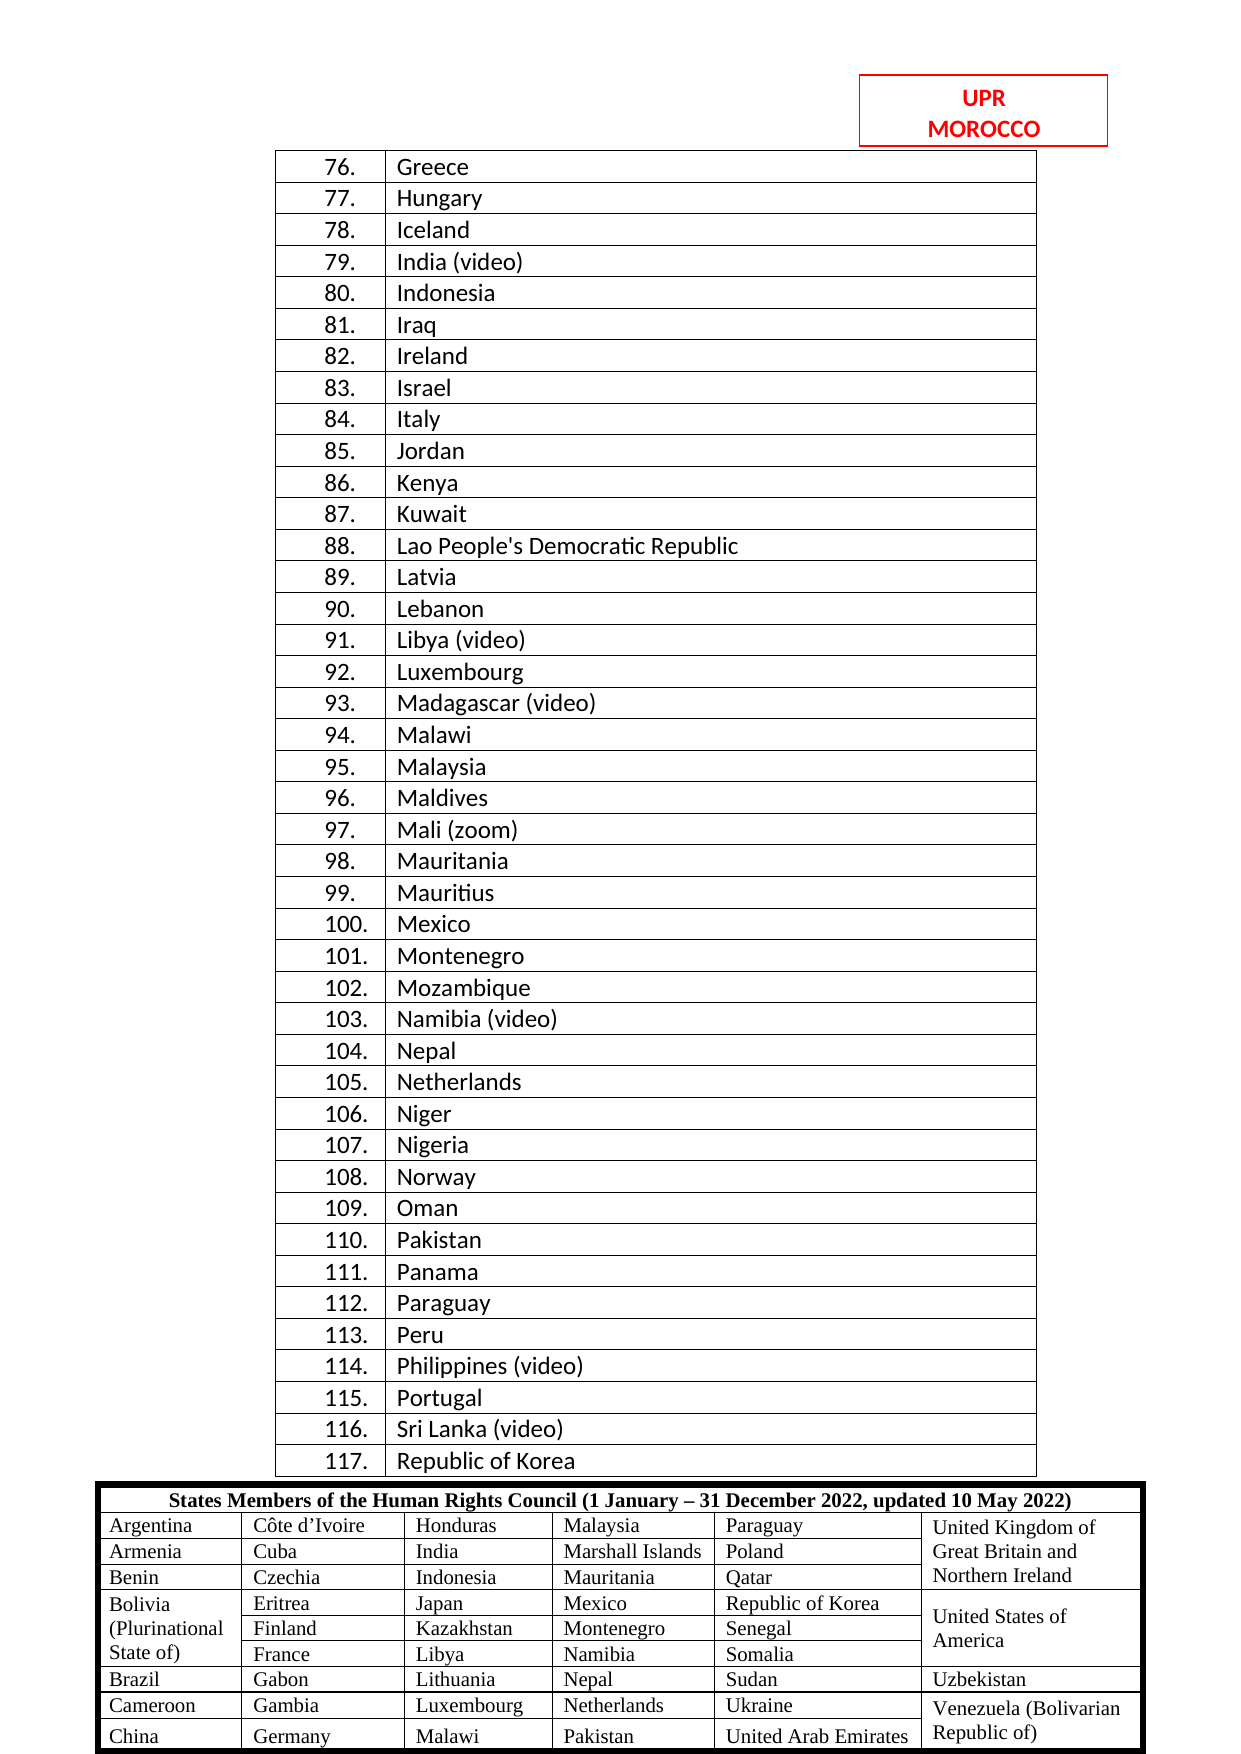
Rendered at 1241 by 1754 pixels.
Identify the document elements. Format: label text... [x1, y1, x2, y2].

table_cell Malawi [386, 719, 1036, 750]
table_cell [276, 183, 385, 213]
table_cell [276, 1035, 385, 1065]
table_cell [276, 1193, 385, 1223]
table_cell [276, 404, 385, 434]
table_cell Mauritania [386, 845, 1036, 876]
table_cell Israel [386, 372, 1036, 402]
table_cell [276, 1319, 385, 1349]
table_cell [276, 561, 385, 592]
table_cell Sri Lanka (video) [386, 1414, 1036, 1444]
table_cell [276, 593, 385, 623]
table_cell Madagascar (video) [386, 688, 1036, 718]
table_cell [276, 656, 385, 687]
table_cell Lebanon [386, 593, 1036, 623]
table_cell [276, 1161, 385, 1192]
table_cell [276, 1287, 385, 1318]
table_cell Nigeria [386, 1130, 1036, 1160]
table_cell [276, 498, 385, 529]
table_cell [276, 1066, 385, 1097]
table_cell Namibia (video) [386, 1003, 1036, 1034]
table_cell [276, 782, 385, 813]
table_cell [276, 688, 385, 718]
table_cell Hungary [386, 183, 1036, 213]
table_cell India (video) [386, 246, 1036, 276]
table_cell Iraq [386, 309, 1036, 339]
table_cell [276, 277, 385, 308]
table_cell Nepal [386, 1035, 1036, 1065]
table_cell [276, 751, 385, 781]
table_cell [276, 340, 385, 371]
table_cell [276, 719, 385, 750]
table_cell Netherlands [386, 1066, 1036, 1097]
table_cell Peru [386, 1319, 1036, 1349]
table_cell [276, 467, 385, 497]
table_cell Norway [386, 1161, 1036, 1192]
table_cell [276, 372, 385, 402]
table_cell Libya (video) [386, 625, 1036, 655]
table_cell Mexico [386, 909, 1036, 939]
table_cell Niger [386, 1098, 1036, 1128]
table_cell Montenegro [386, 940, 1036, 971]
table_cell Jordan [386, 435, 1036, 466]
table_cell Mozambique [386, 972, 1036, 1002]
table_cell [276, 1350, 385, 1381]
table_cell [276, 246, 385, 276]
table_cell Lao People's Democratic Republic [386, 530, 1036, 560]
table_cell [276, 1382, 385, 1412]
table_cell Pakistan [386, 1224, 1036, 1255]
table_cell [276, 1256, 385, 1286]
table_cell Malaysia [386, 751, 1036, 781]
table_cell Iceland [386, 214, 1036, 245]
table_cell Ireland [386, 340, 1036, 371]
table_cell Italy [386, 404, 1036, 434]
table_cell [276, 909, 385, 939]
table_cell [276, 1445, 385, 1476]
table_cell Panama [386, 1256, 1036, 1286]
table_cell [276, 814, 385, 844]
table_cell Maldives [386, 782, 1036, 813]
table_cell [276, 845, 385, 876]
table_cell Luxembourg [386, 656, 1036, 687]
table_cell Kuwait [386, 498, 1036, 529]
table_cell [276, 1098, 385, 1128]
table_cell [276, 1414, 385, 1444]
table_cell [276, 1130, 385, 1160]
table_cell [276, 625, 385, 655]
table_cell Oman [386, 1193, 1036, 1223]
table_cell [276, 214, 385, 245]
table_cell Kenya [386, 467, 1036, 497]
table_cell Mali (zoom) [386, 814, 1036, 844]
table_cell [276, 530, 385, 560]
table_cell Mauritius [386, 877, 1036, 907]
table_cell [276, 435, 385, 466]
table_cell [276, 1003, 385, 1034]
table_cell [276, 972, 385, 1002]
table_cell Republic of Korea [386, 1445, 1036, 1476]
table_cell [276, 151, 385, 182]
table_cell Paraguay [386, 1287, 1036, 1318]
table_cell Greece [386, 151, 1036, 182]
table_cell Portugal [386, 1382, 1036, 1412]
table_cell Indonesia [386, 277, 1036, 308]
table_cell [276, 309, 385, 339]
table_cell [276, 877, 385, 907]
table_cell Philippines (video) [386, 1350, 1036, 1381]
table_cell [276, 1224, 385, 1255]
table_cell [276, 940, 385, 971]
table_cell Latvia [386, 561, 1036, 592]
